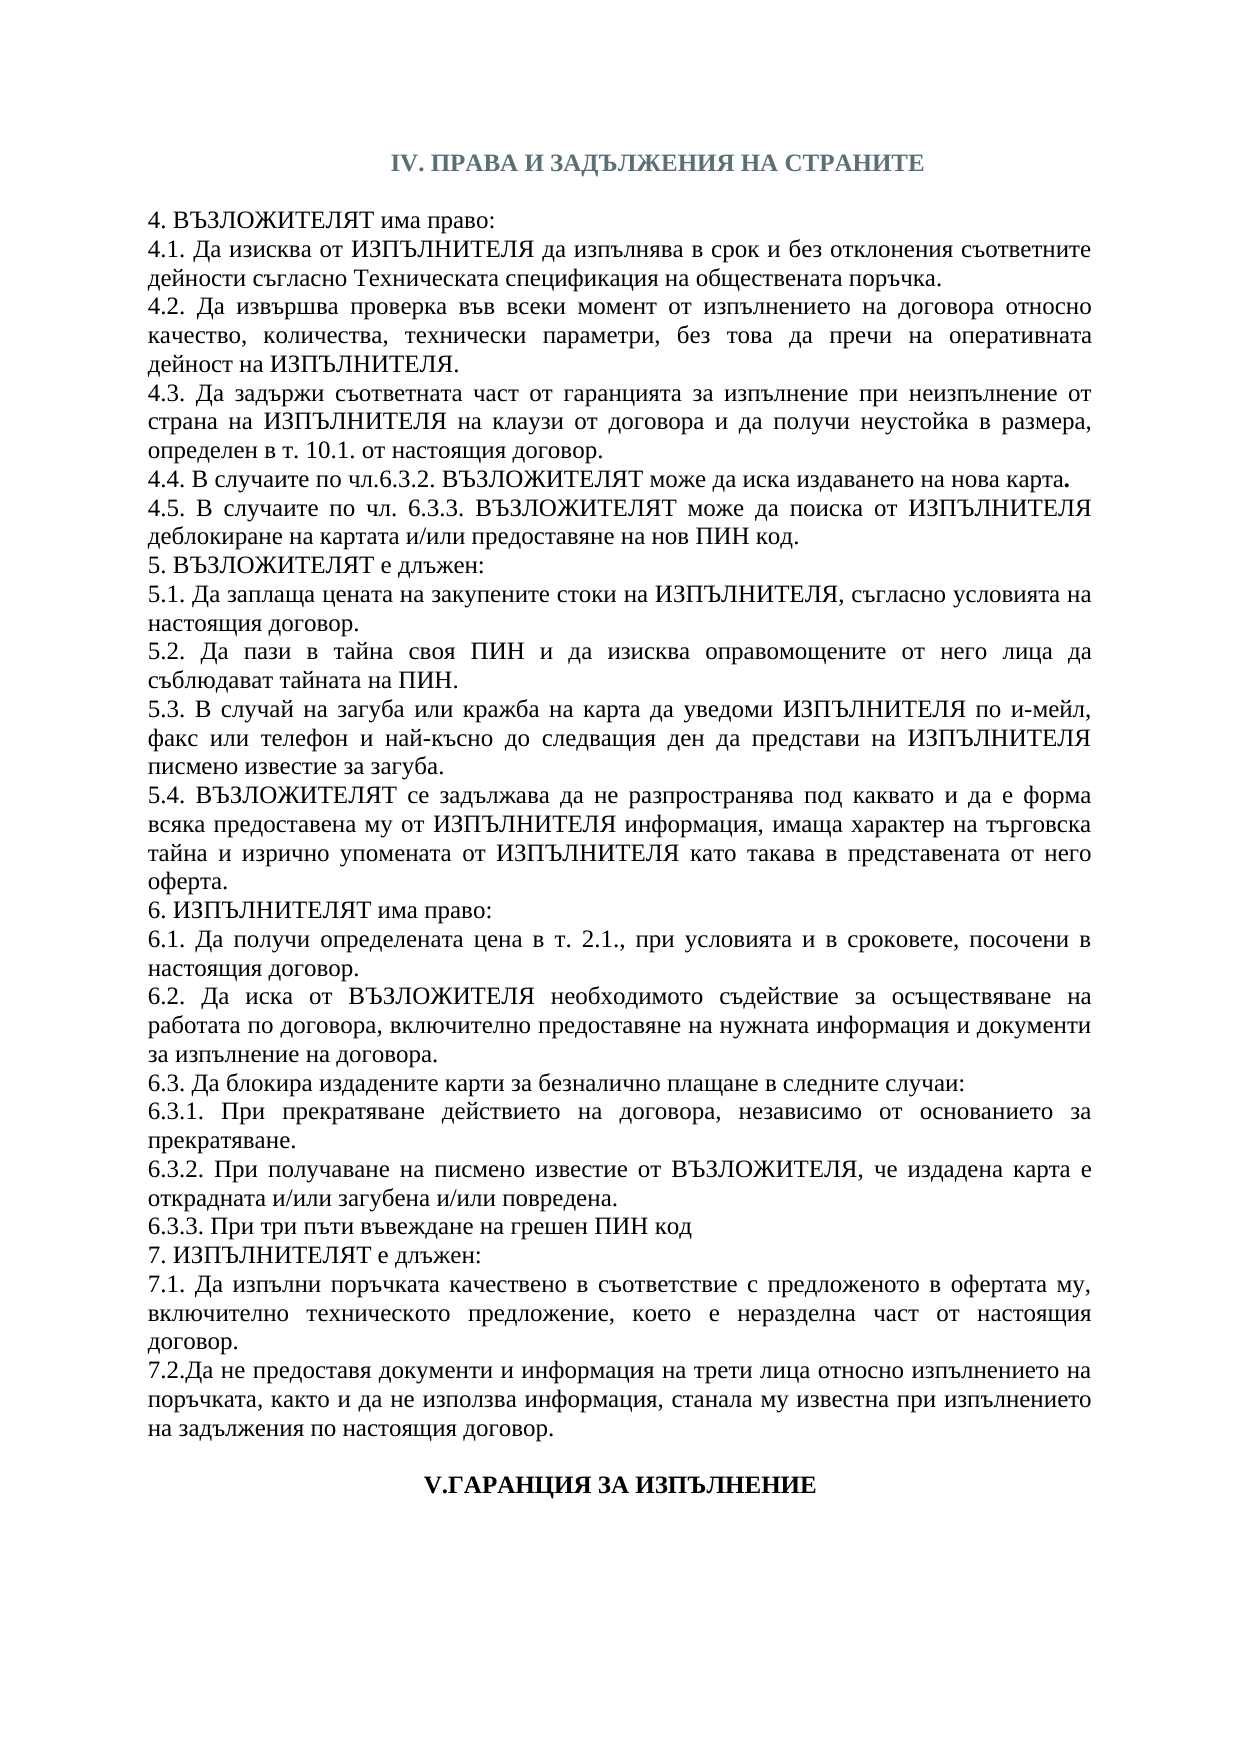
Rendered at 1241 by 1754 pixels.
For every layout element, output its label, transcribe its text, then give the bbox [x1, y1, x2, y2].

text 7.1. Да изпълни поръчката качествено в съответствие с предложеното в офертата му, включително техническото предложение, което е неразделна част от настоящия договор. [148, 1269, 1093, 1355]
text 6.3.1. При прекратяване действието на договора, независимо от основанието за прекратяване. [148, 1096, 1093, 1154]
text 4. ВЪЗЛОЖИТЕЛЯТ има право: [148, 205, 1093, 234]
text 5. ВЪЗЛОЖИТЕЛЯТ е длъжен: [148, 550, 1093, 579]
text 6.1. Да получи определената цена в т. 2.1., при условията и в сроковете, посочени в настоящия договор. [148, 924, 1093, 981]
text 6.2. Да иска от ВЪЗЛОЖИТЕЛЯ необходимото съдействие за осъществяване на работата по договора, включително предоставяне на нужната информация и документи за изпълнение на договора. [148, 981, 1093, 1068]
text 6.3.2. При получаване на писмено известие от ВЪЗЛОЖИТЕЛЯ, че издадена карта е открадната и/или загубена и/или повредена. [148, 1154, 1093, 1211]
text 6.3. Да блокира издадените карти за безналично плащане в следните случаи: [148, 1068, 1093, 1096]
text 4.1. Да изисква от ИЗПЪЛНИТЕЛЯ да изпълнява в срок и без отклонения съответните дейности съгласно Техническата спецификация на обществената поръчка. [148, 234, 1093, 291]
text 5.2. Да пази в тайна своя ПИН и да изисква оправомощените от него лица да съблюдават тайната на ПИН. [148, 636, 1093, 694]
text 4.2. Да извършва проверка във всеки момент от изпълнението на договора относно качество, количества, технически параметри, без това да пречи на оперативната дейност на ИЗПЪЛНИТЕЛЯ. [148, 291, 1093, 378]
text 5.4. ВЪЗЛОЖИТЕЛЯТ се задължава да не разпространява под каквато и да е форма всяка предоставена му от ИЗПЪЛНИТЕЛЯ информация, имаща характер на търговска тайна и изрично упомената от ИЗПЪЛНИТЕЛЯ като такава в представената от него оферта. [148, 780, 1093, 895]
text 5.1. Да заплаща цената на закупените стоки на ИЗПЪЛНИТЕЛЯ, съгласно условията на настоящия договор. [148, 579, 1093, 636]
text 7. ИЗПЪЛНИТЕЛЯТ е длъжен: [148, 1240, 1093, 1269]
text 4.3. Да задържи съответната част от гаранцията за изпълнение при неизпълнение от страна на ИЗПЪЛНИТЕЛЯ на клаузи от договора и да получи неустойка в размера, определен в т. 10.1. от настоящия договор. [148, 378, 1093, 464]
text 7.2.Да не предоставя документи и информация на трети лица относно изпълнението на поръчката, както и да не използва информация, станала му известна при изпълнението на задължения по настоящия договор. [148, 1355, 1093, 1441]
text 4.4. В случаите по чл.6.3.2. ВЪЗЛОЖИТЕЛЯТ може да иска издаването на нова карта. [148, 464, 1093, 493]
text 6. ИЗПЪЛНИТЕЛЯТ има право: [148, 895, 1093, 924]
text 5.3. В случай на загуба или кражба на карта да уведоми ИЗПЪЛНИТЕЛЯ по и-мейл, факс или телефон и най-късно до следващия ден да представи на ИЗПЪЛНИТЕЛЯ писмено известие за загуба. [148, 694, 1093, 780]
text 4.5. В случаите по чл. 6.3.3. ВЪЗЛОЖИТЕЛЯТ може да поиска от ИЗПЪЛНИТЕЛЯ деблокиране на картата и/или предоставяне на нов ПИН код. [148, 493, 1093, 550]
subtitle IV. ПРАВА И ЗАДЪЛЖЕНИЯ НА СТРАНИТЕ [148, 148, 1093, 176]
text 6.3.3. При три пъти въвеждане на грешен ПИН код [148, 1211, 1093, 1240]
text V.ГАРАНЦИЯ ЗА ИЗПЪЛНЕНИЕ [148, 1470, 1093, 1499]
